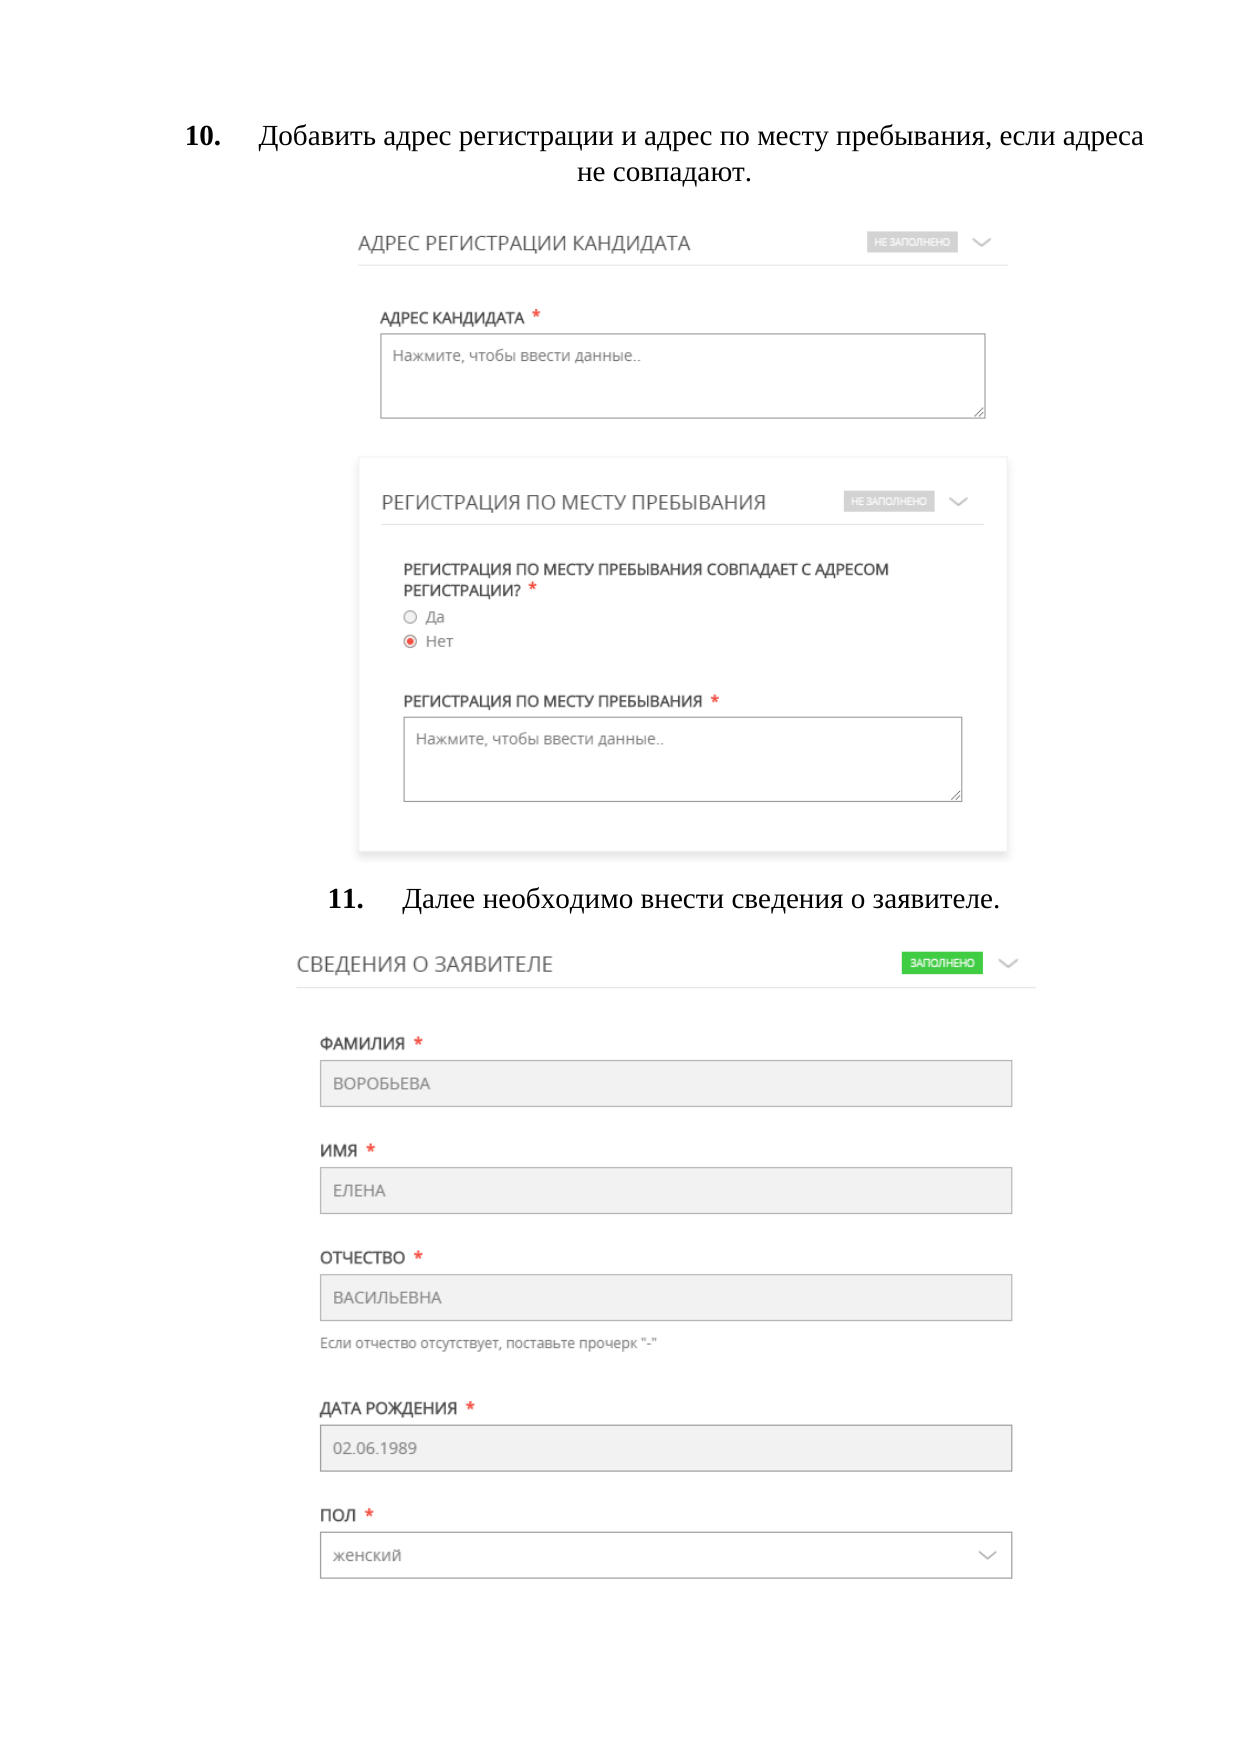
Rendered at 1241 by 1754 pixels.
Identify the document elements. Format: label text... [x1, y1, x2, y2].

list Добавить адрес регистрации и адрес по месту пребывания, если адреса не совпадают. [177, 118, 1152, 188]
list Далее необходимо внести сведения о заявителе. [176, 881, 1152, 914]
picture [345, 207, 1021, 863]
picture [286, 933, 1043, 1600]
